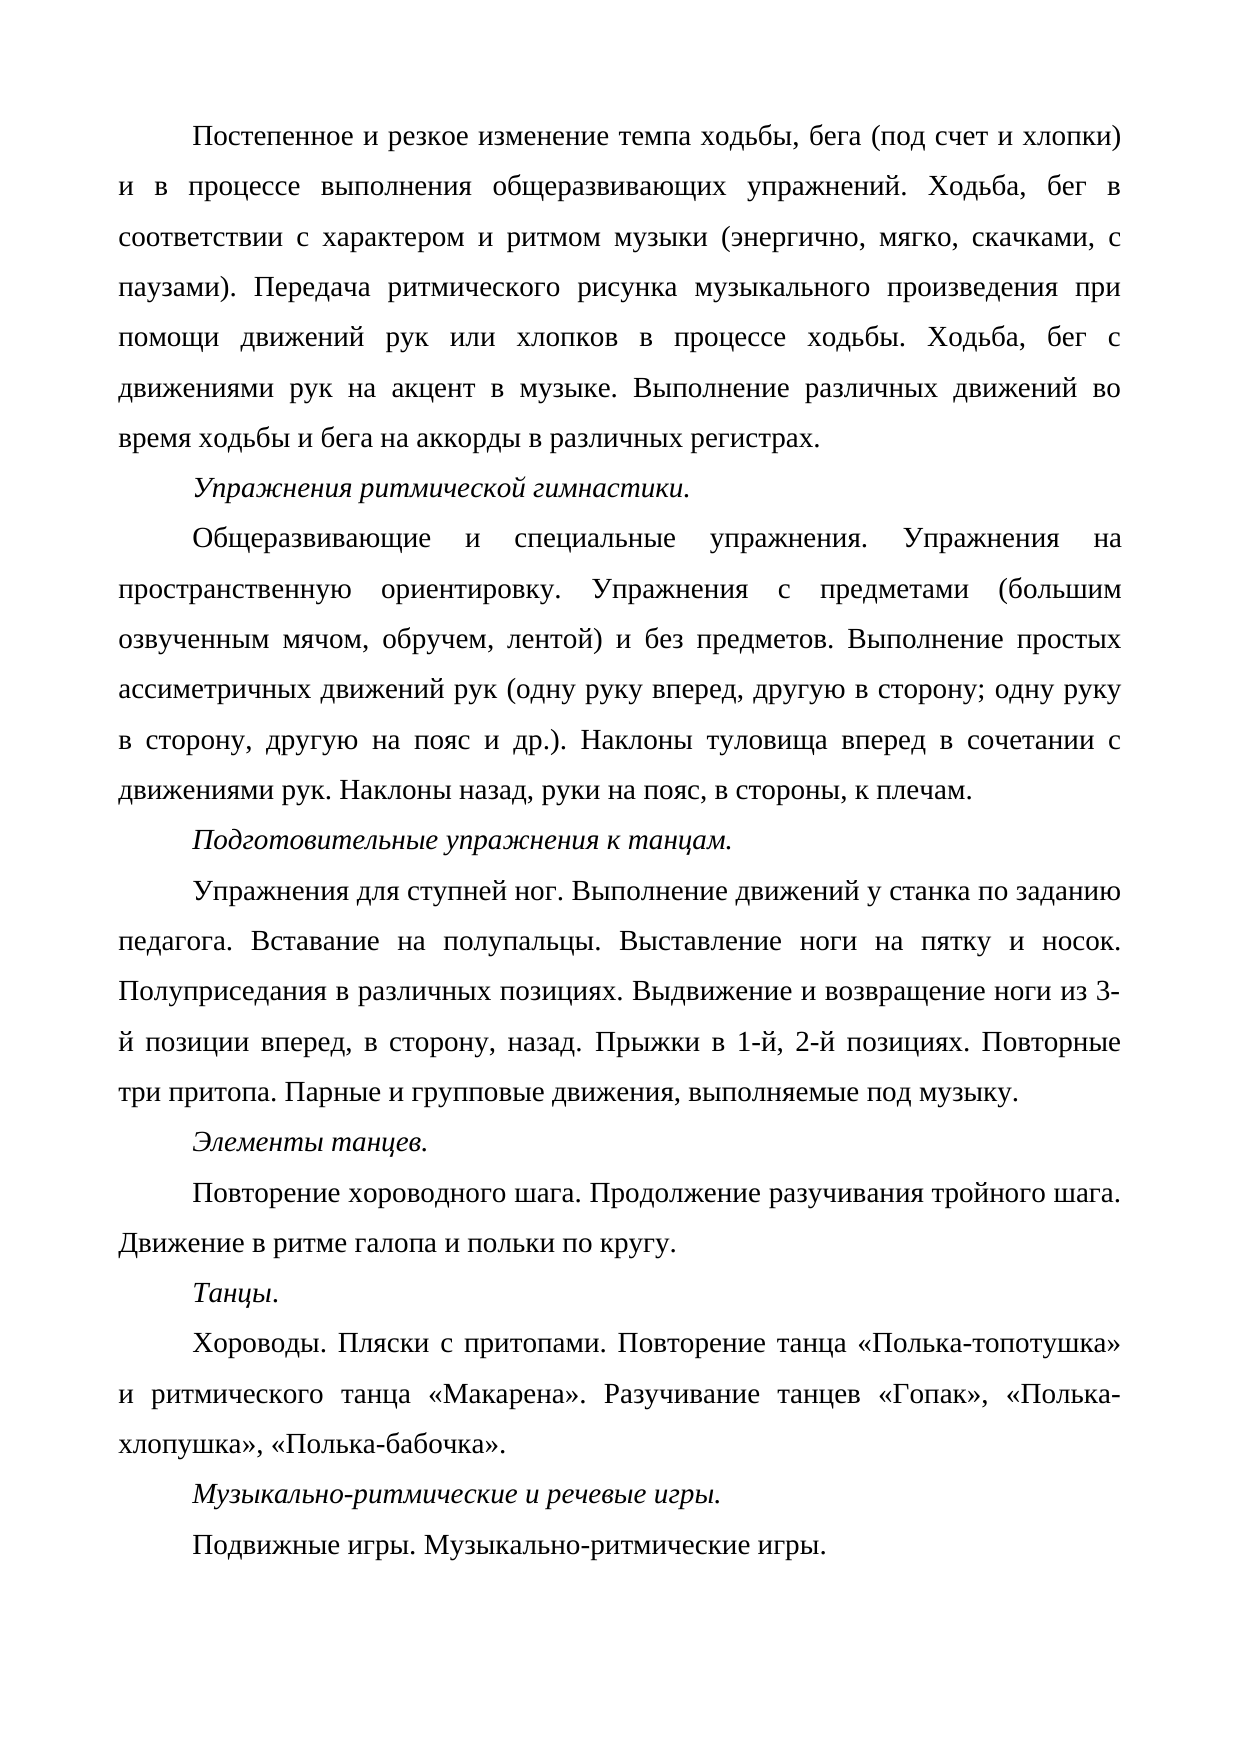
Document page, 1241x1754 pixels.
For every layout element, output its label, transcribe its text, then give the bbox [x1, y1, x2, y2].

text Упражнения для ступней ног. Выполнение движений у станка по заданию педагога. Вставание на полупальцы. Выставление ноги на пятку и носок. Полуприседания в различных позициях. Выдвижение и возвращение ноги из 3-й позиции вперед, в сторону, назад. Прыжки в 1-й, 2-й позициях. Повторные три притопа. Парные и групповые движения, выполняемые под музыку. [118, 873, 1122, 1108]
text Общеразвивающие и специальные упражнения. Упражнения на пространственную ориентировку. Упражнения с предметами (большим озвученным мячом, обручем, лентой) и без предметов. Выполнение простых ассиметричных движений рук (одну руку вперед, другую в сторону; одну руку в сторону, другую на пояс и др.). Наклоны туловища вперед в сочетании с движениями рук. Наклоны назад, руки на пояс, в стороны, к плечам. [118, 521, 1122, 806]
text Постепенное и резкое изменение темпа ходьбы, бега (под счет и хлопки) и в процессе выполнения общеразвивающих упражнений. Ходьба, бег в соответствии с характером и ритмом музыки (энергично, мягко, скачками, с паузами). Передача ритмического рисунка музыкального произведения при помощи движений рук или хлопков в процессе ходьбы. Ходьба, бег с движениями рук на акцент в музыке. Выполнение различных движений во время ходьбы и бега на аккорды в различных регистрах. [118, 118, 1122, 453]
text Хороводы. Пляски с притопами. Повторение танца «Полька-топотушка» и ритмического танца «Макарена». Разучивание танцев «Гопак», «Полька-хлопушка», «Полька-бабочка». [118, 1326, 1122, 1460]
text Подготовительные упражнения к танцам. [118, 822, 1122, 856]
text Повторение хороводного шага. Продолжение разучивания тройного шага. Движение в ритме галопа и польки по кругу. [118, 1175, 1122, 1258]
text Элементы танцев. [118, 1124, 1122, 1158]
text Подвижные игры. Музыкально-ритмические игры. [118, 1527, 1122, 1560]
text Упражнения ритмической гимнастики. [118, 470, 1122, 504]
text Танцы. [118, 1275, 1122, 1309]
text Музыкально-ритмические и речевые игры. [118, 1477, 1122, 1510]
